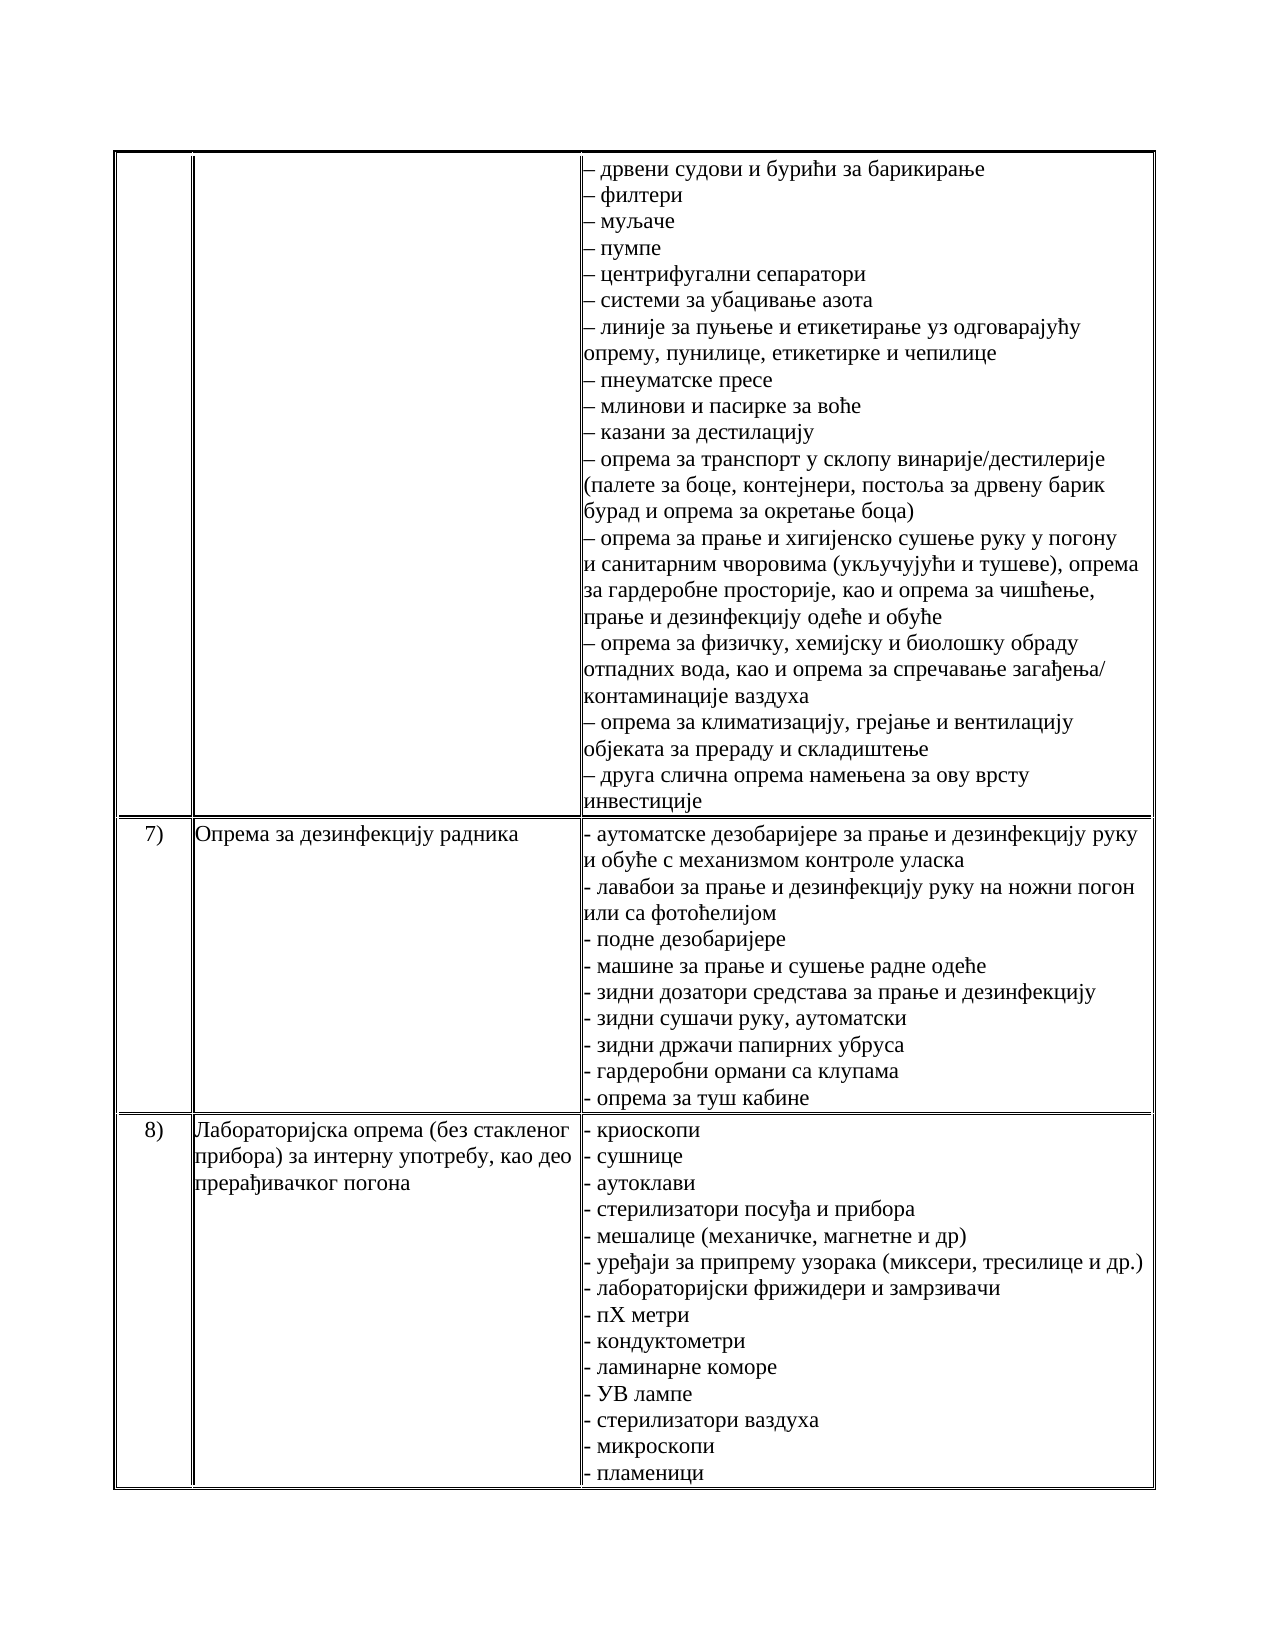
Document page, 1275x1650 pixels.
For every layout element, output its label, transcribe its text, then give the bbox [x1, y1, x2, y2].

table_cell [193, 1115, 582, 1487]
table_cell 7) [117, 815, 191, 1111]
table_cell 8) [117, 1111, 193, 1487]
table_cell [582, 153, 1153, 815]
table_cell - аутоматске дезобаријере за прање и дезинфекцију руку и обуће с механизмом контроле уласка - лавабои за прање и дезинфекцију руку на ножни погон или са фотоћелијом - подне дезобаријере - машине за прање и сушење радне одеће - зидни дозатори средстава за прање и дезинфекцију - зидни сушачи руку, аутоматски - зидни држачи папирних убруса - гардеробни ормани са клупама - опрема за туш кабине [583, 815, 1153, 1111]
table_cell Опрема за дезинфекцију радника [195, 819, 580, 1111]
table_cell 6) [117, 152, 193, 815]
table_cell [193, 153, 582, 815]
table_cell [582, 1111, 1153, 1487]
